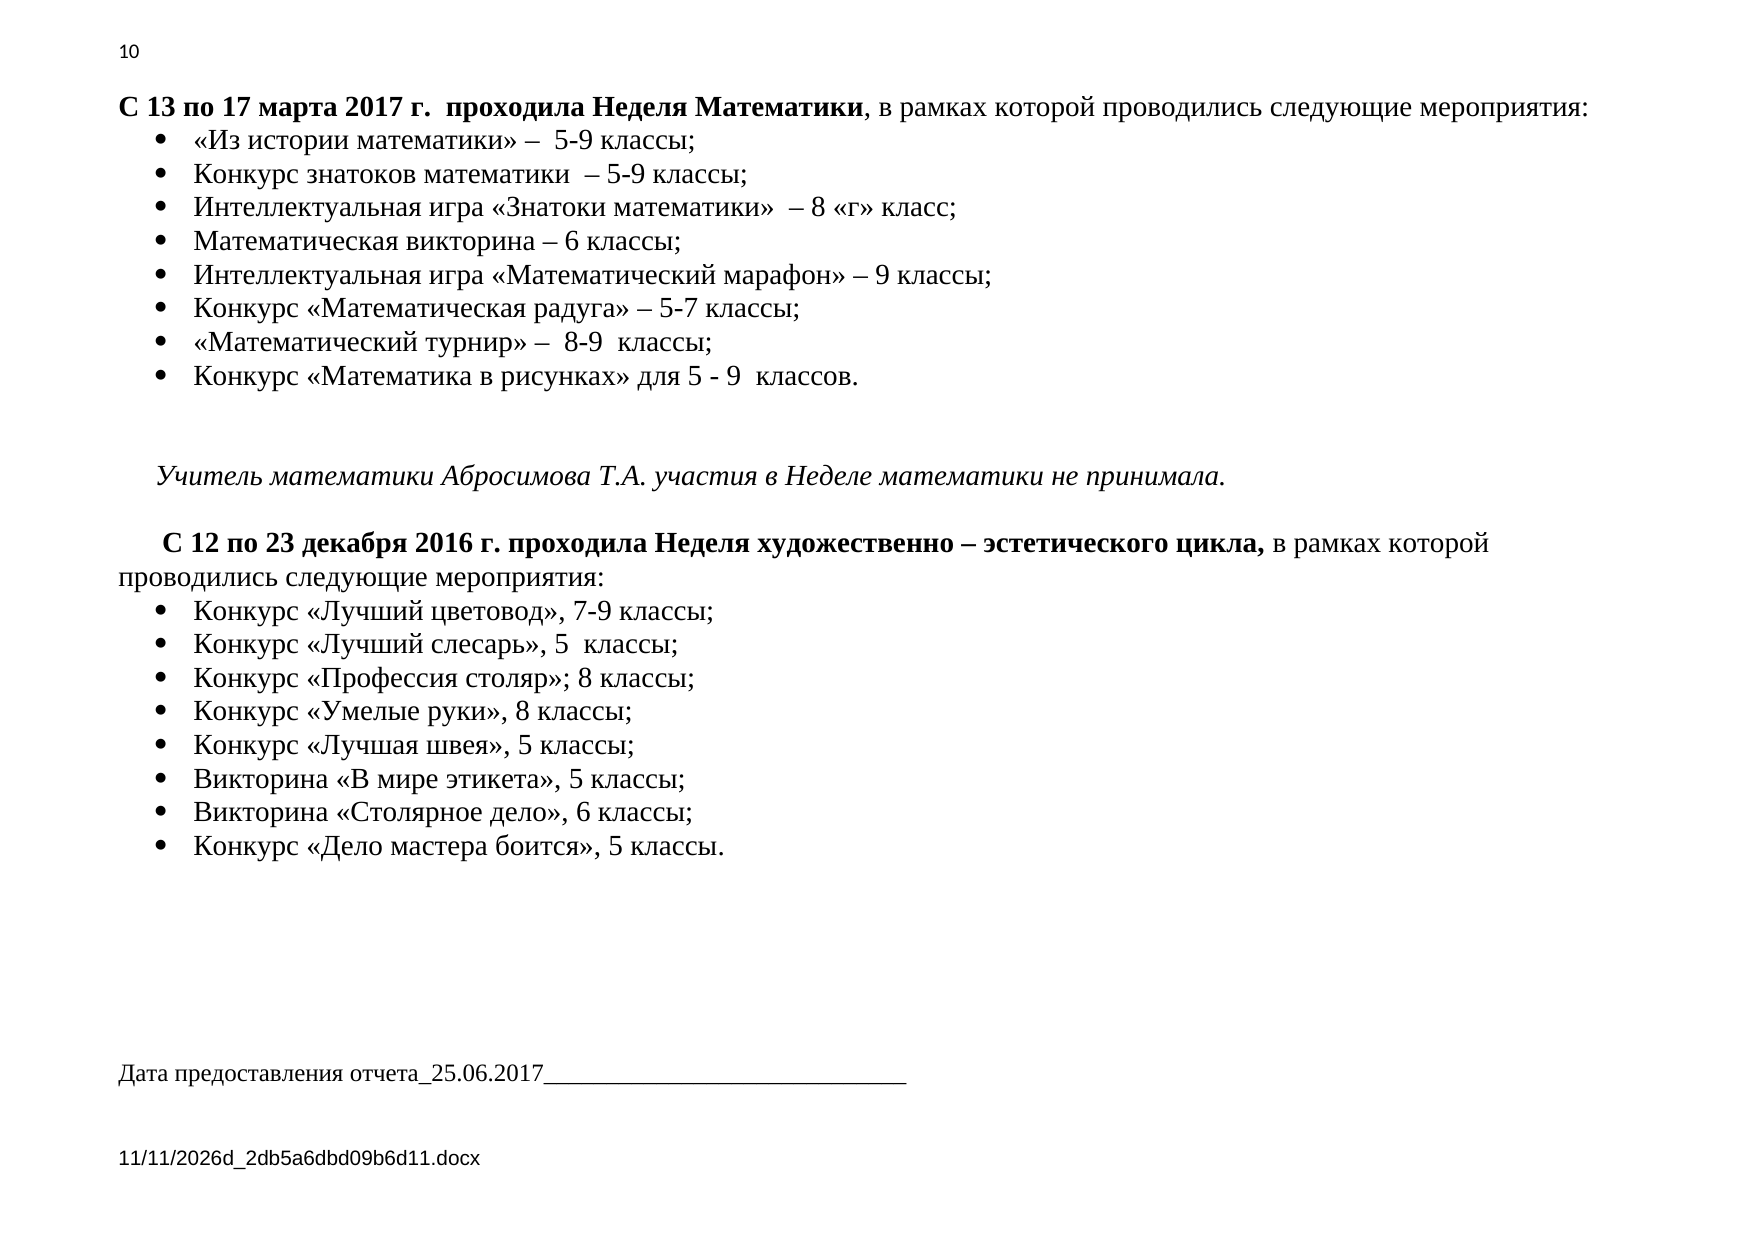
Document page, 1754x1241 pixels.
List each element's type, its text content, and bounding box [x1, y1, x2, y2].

list Конкурс «Лучший цветовод», 7-9 классы; [156, 593, 1636, 626]
list Конкурс «Дело мастера боится», 5 классы. [156, 828, 1636, 862]
list «Из истории математики» – 5-9 классы; [156, 122, 1636, 156]
text Дата предоставления отчета_25.06.2017_____________________________ [118, 1058, 1636, 1087]
list «Математический турнир» – 8-9 классы; [156, 324, 1636, 358]
text Учитель математики Абросимова Т.А. участия в Неделе математики не принимала. [118, 458, 1636, 492]
list Конкурс «Профессия столяр»; 8 классы; [156, 660, 1636, 693]
list Конкурс «Умелые руки», 8 классы; [156, 693, 1636, 727]
list Конкурс «Математика в рисунках» для 5 - 9 классов. [156, 358, 1636, 391]
list Конкурс знатоков математики – 5-9 классы; [156, 156, 1636, 189]
list Викторина «В мире этикета», 5 классы; [156, 761, 1636, 794]
list Викторина «Столярное дело», 6 классы; [156, 794, 1636, 828]
list Математическая викторина – 6 классы; [156, 223, 1636, 257]
list Интеллектуальная игра «Математический марафон» – 9 классы; [156, 257, 1636, 290]
list Конкурс «Лучшая швея», 5 классы; [156, 727, 1636, 761]
text С 12 по 23 декабря 2016 г. проходила Неделя художественно – эстетического цикла, в рамках которой проводились следующие мероприятия: [118, 526, 1636, 593]
text С 13 по 17 марта 2017 г. проходила Неделя Математики, в рамках которой проводились следующие мероприятия: [118, 89, 1636, 122]
list Интеллектуальная игра «Знатоки математики» – 8 «г» класс; [156, 189, 1636, 223]
list Конкурс «Лучший слесарь», 5 классы; [156, 626, 1636, 660]
list Конкурс «Математическая радуга» – 5-7 классы; [156, 290, 1636, 324]
